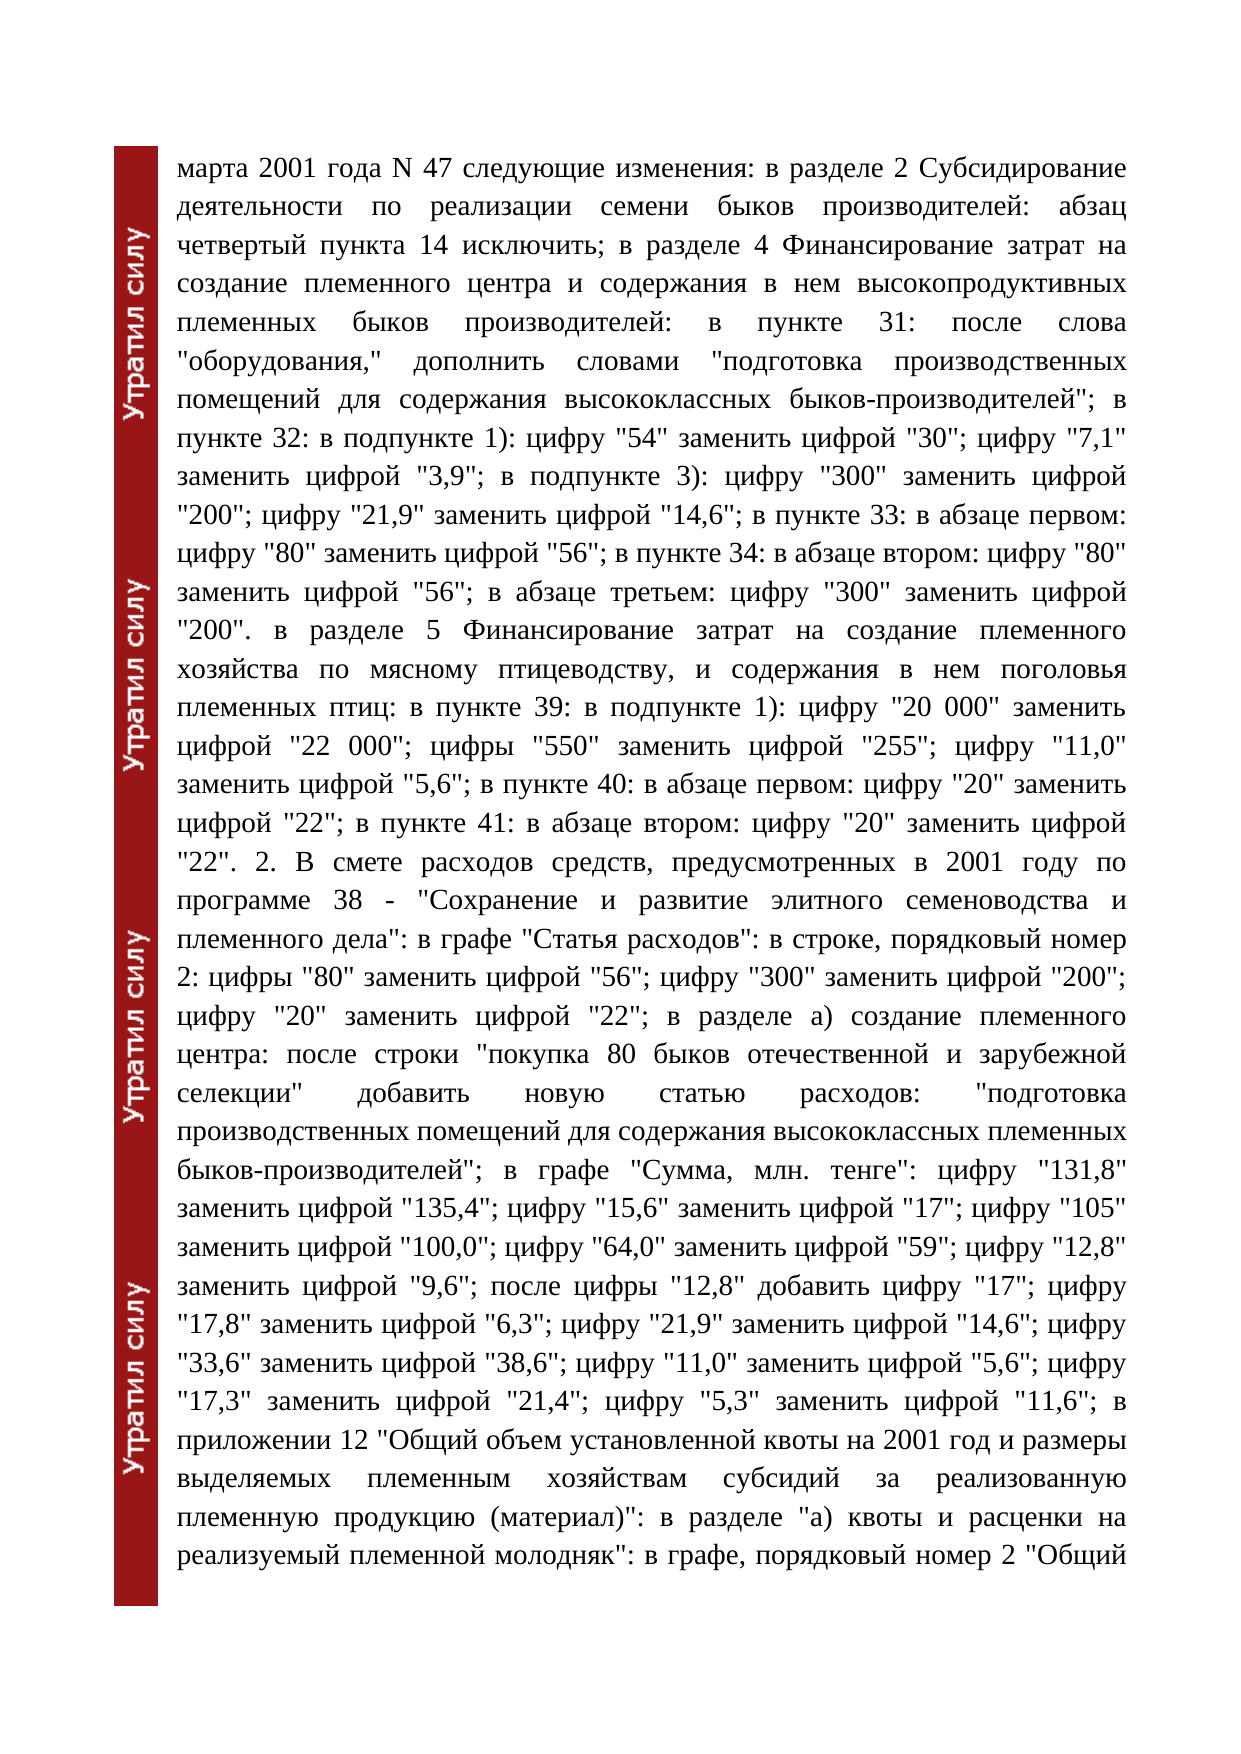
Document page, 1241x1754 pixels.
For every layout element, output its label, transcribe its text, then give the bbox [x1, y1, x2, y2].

picture [114, 146, 158, 150]
picture [114, 1571, 158, 1606]
